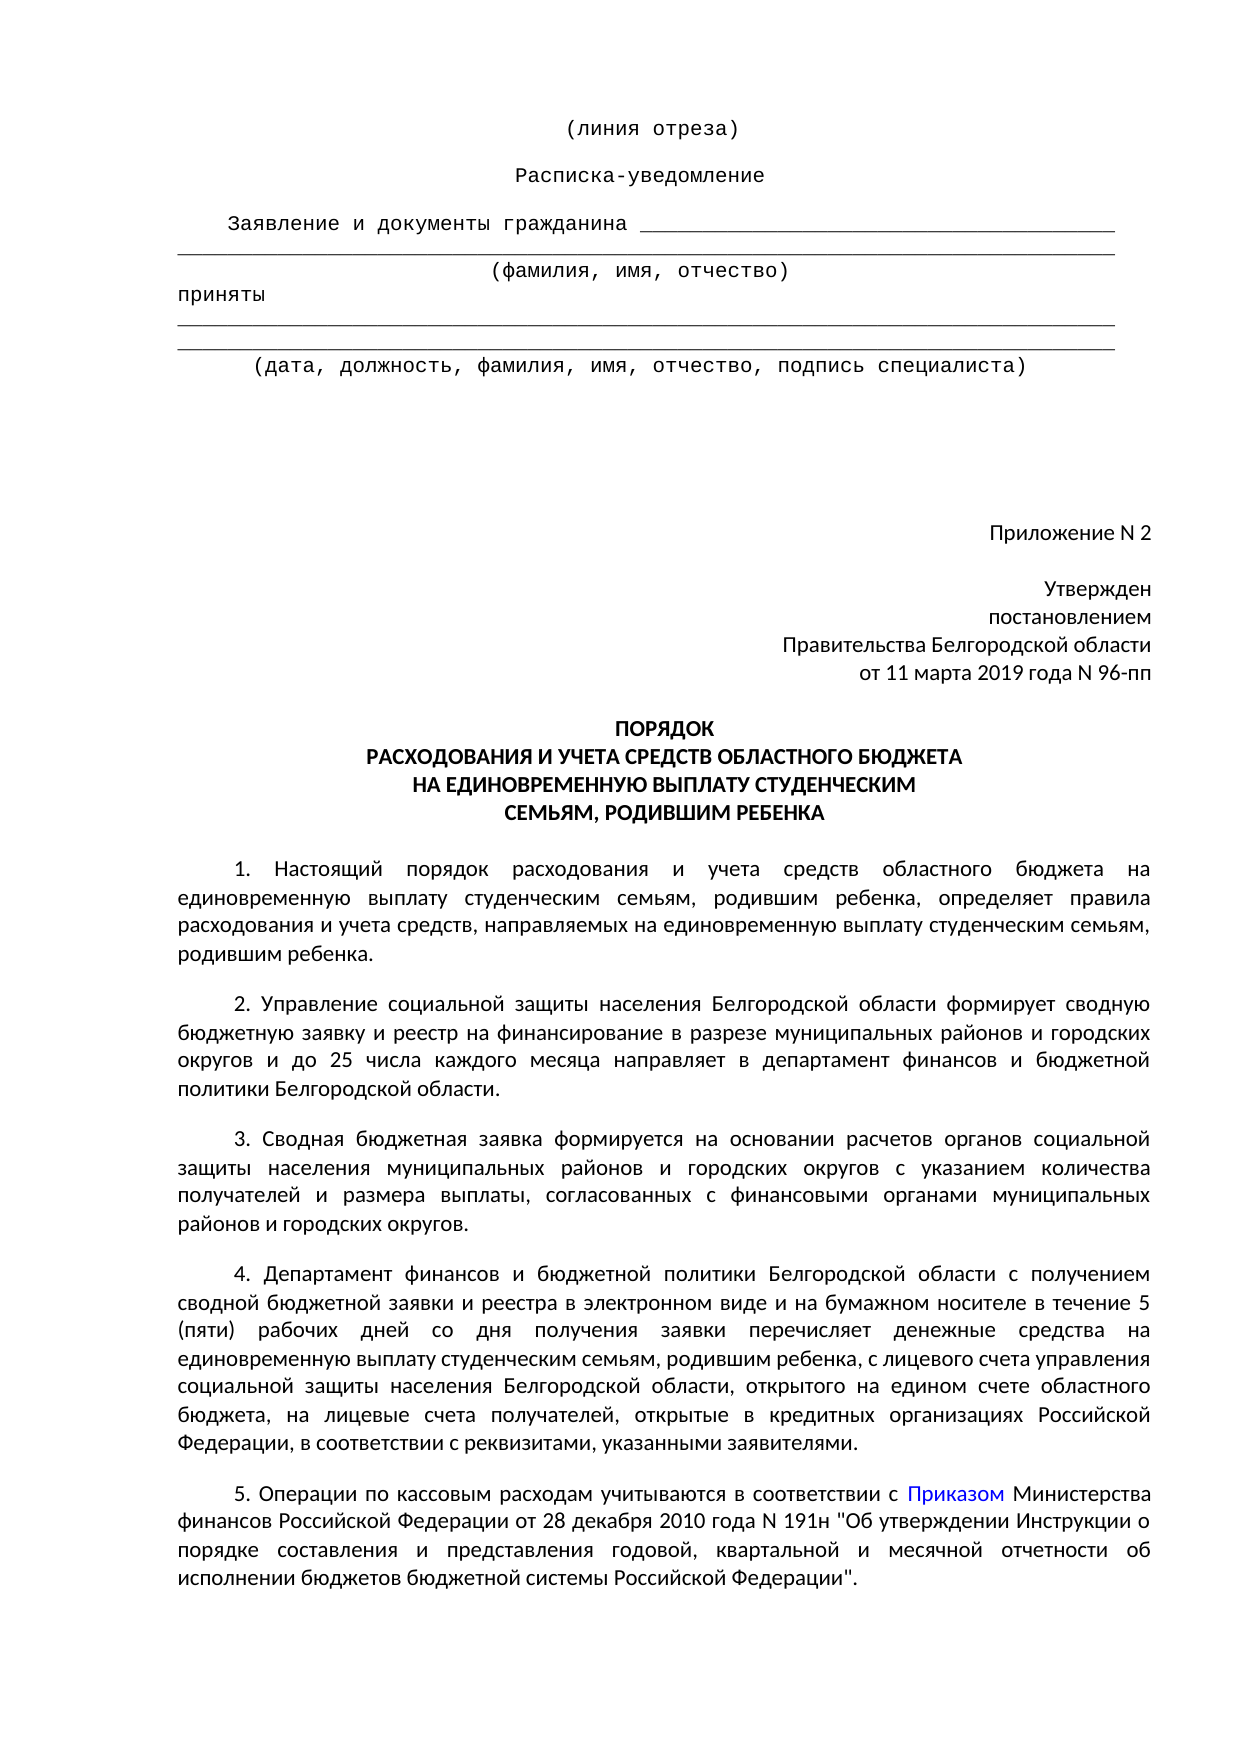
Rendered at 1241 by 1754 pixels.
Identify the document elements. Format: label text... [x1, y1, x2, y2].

text 1. Настоящий порядок расходования и учета средств областного бюджета на единовременную выплату студенческим семьям, родившим ребенка, определяет правила расходования и учета средств, направляемых на единовременную выплату студенческим семьям, родившим ребенка. [177, 854, 1152, 967]
text 5. Операции по кассовым расходам учитываются в соответствии с Приказом Министерства финансов Российской Федерации от 28 декабря 2010 года N 191н "Об утверждении Инструкции о порядке составления и представления годовой, квартальной и месячной отчетности об исполнении бюджетов бюджетной системы Российской Федерации". [177, 1479, 1152, 1591]
text Заявление и документы гражданина ______________________________________ [177, 213, 1152, 236]
title ПОРЯДОК [177, 714, 1152, 742]
text от 11 марта 2019 года N 96-пп [177, 658, 1152, 686]
text (линия отреза) [177, 118, 1152, 142]
text ___________________________________________________________________________ [177, 307, 1152, 331]
text Приложение N 2 [177, 518, 1152, 546]
text ___________________________________________________________________________ [177, 236, 1152, 260]
text (дата, должность, фамилия, имя, отчество, подпись специалиста) [177, 354, 1152, 378]
text 4. Департамент финансов и бюджетной политики Белгородской области с получением сводной бюджетной заявки и реестра в электронном виде и на бумажном носителе в течение 5 (пяти) рабочих дней со дня получения заявки перечисляет денежные средства на единовременную выплату студенческим семьям, родившим ребенка, с лицевого счета управления социальной защиты населения Белгородской области, открытого на едином счете областного бюджета, на лицевые счета получателей, открытые в кредитных организациях Российской Федерации, в соответствии с реквизитами, указанными заявителями. [177, 1259, 1152, 1456]
text Правительства Белгородской области [177, 630, 1152, 658]
title СЕМЬЯМ, РОДИВШИМ РЕБЕНКА [177, 798, 1152, 827]
text 3. Сводная бюджетная заявка формируется на основании расчетов органов социальной защиты населения муниципальных районов и городских округов с указанием количества получателей и размера выплаты, согласованных с финансовыми органами муниципальных районов и городских округов. [177, 1124, 1152, 1237]
text приняты [177, 284, 1152, 307]
text 2. Управление социальной защиты населения Белгородской области формирует сводную бюджетную заявку и реестр на финансирование в разрезе муниципальных районов и городских округов и до 25 числа каждого месяца направляет в департамент финансов и бюджетной политики Белгородской области. [177, 989, 1152, 1102]
text ___________________________________________________________________________ [177, 331, 1152, 354]
title РАСХОДОВАНИЯ И УЧЕТА СРЕДСТВ ОБЛАСТНОГО БЮДЖЕТА [177, 742, 1152, 771]
text Расписка-уведомление [177, 165, 1152, 189]
text (фамилия, имя, отчество) [177, 260, 1152, 284]
text Утвержден [177, 574, 1152, 602]
text постановлением [177, 602, 1152, 630]
title НА ЕДИНОВРЕМЕННУЮ ВЫПЛАТУ СТУДЕНЧЕСКИМ [177, 771, 1152, 798]
